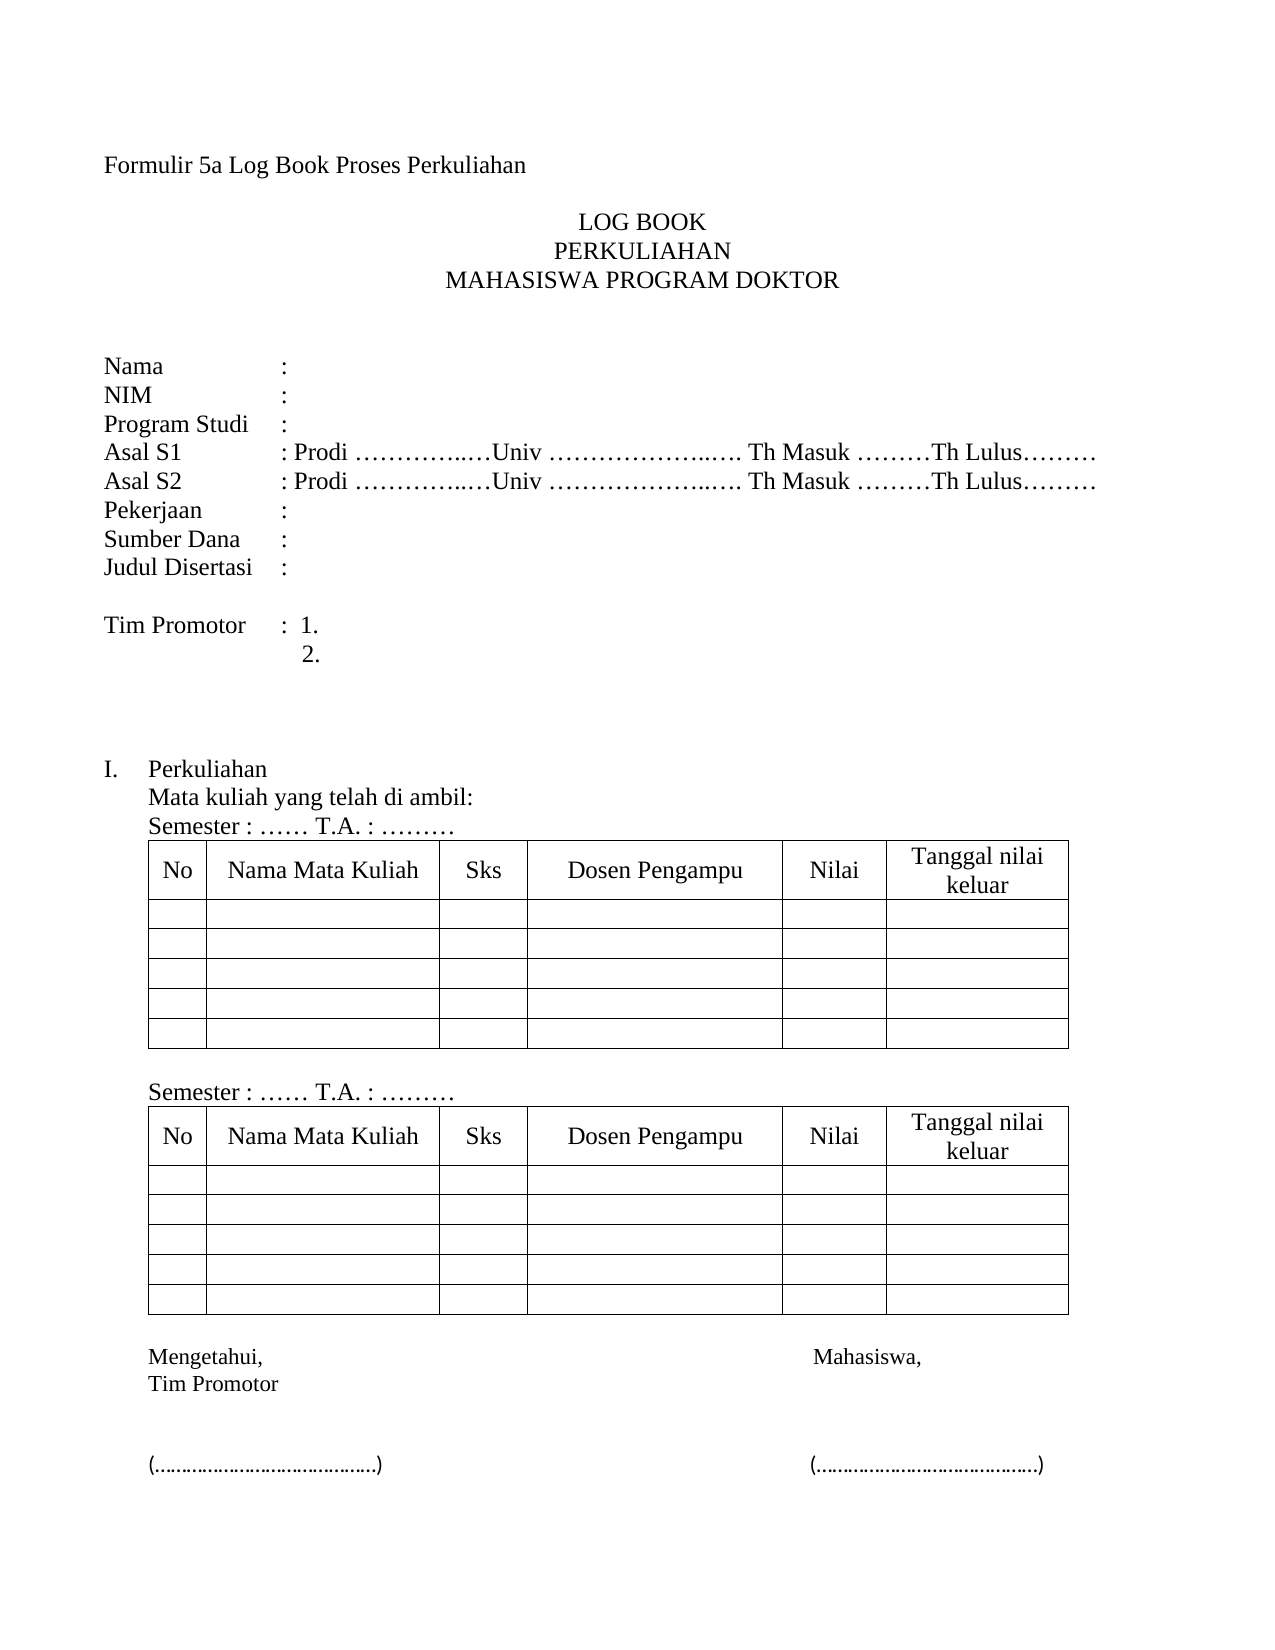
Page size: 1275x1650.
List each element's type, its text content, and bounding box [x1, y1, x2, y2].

text Pekerjaan : [103, 495, 1181, 524]
text Judul Disertasi : [103, 552, 1181, 581]
table_cell [440, 1255, 527, 1284]
list (……………………………………) (……………………………………) [148, 1450, 1181, 1478]
table_cell [528, 989, 782, 1018]
table_cell [887, 989, 1068, 1018]
table_header Nilai [783, 841, 886, 898]
table_cell [440, 929, 527, 958]
table_cell [440, 1195, 527, 1224]
table_cell [528, 900, 782, 928]
text Nama : [103, 351, 1181, 380]
table_cell [528, 1285, 782, 1313]
table_cell [207, 1019, 439, 1047]
table_cell [440, 1225, 527, 1254]
table_cell [440, 1019, 527, 1047]
list Mata kuliah yang telah di ambil: [148, 782, 1181, 811]
table_cell [149, 1019, 206, 1047]
table_cell [149, 1225, 206, 1254]
table_header Nama Mata Kuliah [207, 841, 439, 898]
table_cell [783, 900, 886, 928]
list Semester : …… T.A. : ……… [148, 1077, 1181, 1106]
text NIM : [103, 380, 1181, 409]
table_cell [887, 1255, 1068, 1284]
table_cell [149, 900, 206, 928]
table_cell [887, 929, 1068, 958]
table_cell [207, 959, 439, 988]
table_cell [528, 959, 782, 988]
table_cell [887, 1019, 1068, 1047]
table_cell [207, 900, 439, 928]
table_cell [783, 1225, 886, 1254]
table_cell [207, 1166, 439, 1194]
table_cell [207, 1255, 439, 1284]
table_cell [783, 959, 886, 988]
table_header Nama Mata Kuliah [207, 1107, 439, 1164]
table_cell [440, 989, 527, 1018]
text Asal S1 : Prodi …………..…Univ ………………..…. Th Masuk ………Th Lulus……… [103, 437, 1181, 466]
table_cell [783, 1019, 886, 1047]
text Mengetahui, Mahasiswa, [148, 1343, 1181, 1370]
table_header No [149, 841, 206, 898]
text Asal S2 : Prodi …………..…Univ ………………..…. Th Masuk ………Th Lulus……… [103, 466, 1181, 495]
table_cell [887, 1225, 1068, 1254]
table_header Sks [440, 1107, 527, 1164]
text LOG BOOK [103, 207, 1181, 236]
table_cell [528, 1166, 782, 1194]
table_header Dosen Pengampu [528, 1107, 782, 1164]
text PERKULIAHAN [103, 236, 1181, 265]
table_cell [149, 1285, 206, 1313]
table_cell [887, 1166, 1068, 1194]
table_cell [783, 989, 886, 1018]
table_cell [149, 989, 206, 1018]
table_cell [149, 929, 206, 958]
table_cell [207, 1225, 439, 1254]
table_header Tanggal nilai keluar [887, 841, 1068, 898]
table_header Tanggal nilai keluar [887, 1107, 1068, 1164]
table_cell [149, 959, 206, 988]
text Program Studi : [103, 409, 1181, 437]
table_cell [440, 1166, 527, 1194]
table_cell [783, 1285, 886, 1313]
table_header Sks [440, 841, 527, 898]
text 2. [103, 639, 1181, 667]
table_cell [207, 929, 439, 958]
table_cell [783, 1166, 886, 1194]
table_cell [440, 959, 527, 988]
table_header Nilai [783, 1107, 886, 1164]
text Tim Promotor [103, 1370, 1181, 1396]
table_header Dosen Pengampu [528, 841, 782, 898]
table_cell [528, 1195, 782, 1224]
table_cell [149, 1255, 206, 1284]
table_cell [207, 989, 439, 1018]
list Perkuliahan [103, 754, 1181, 782]
text Sumber Dana : [103, 524, 1181, 552]
table_cell [528, 929, 782, 958]
table_cell [207, 1285, 439, 1313]
text Formulir 5a Log Book Proses Perkuliahan [103, 150, 1181, 179]
table_cell [440, 1285, 527, 1313]
text Tim Promotor : 1. [103, 610, 1181, 639]
table_cell [440, 900, 527, 928]
table_cell [528, 1225, 782, 1254]
table_cell [887, 1285, 1068, 1313]
table_cell [887, 900, 1068, 928]
table_cell [783, 929, 886, 958]
table_cell [528, 1255, 782, 1284]
table_cell [887, 959, 1068, 988]
table_cell [528, 1019, 782, 1047]
table_cell [149, 1195, 206, 1224]
text MAHASISWA PROGRAM DOKTOR [103, 265, 1181, 294]
table_cell [207, 1195, 439, 1224]
table_cell [783, 1255, 886, 1284]
table_header No [149, 1107, 206, 1164]
table_cell [783, 1195, 886, 1224]
table_cell [887, 1195, 1068, 1224]
table_cell [149, 1166, 206, 1194]
list Semester : …… T.A. : ……… [148, 811, 1181, 840]
